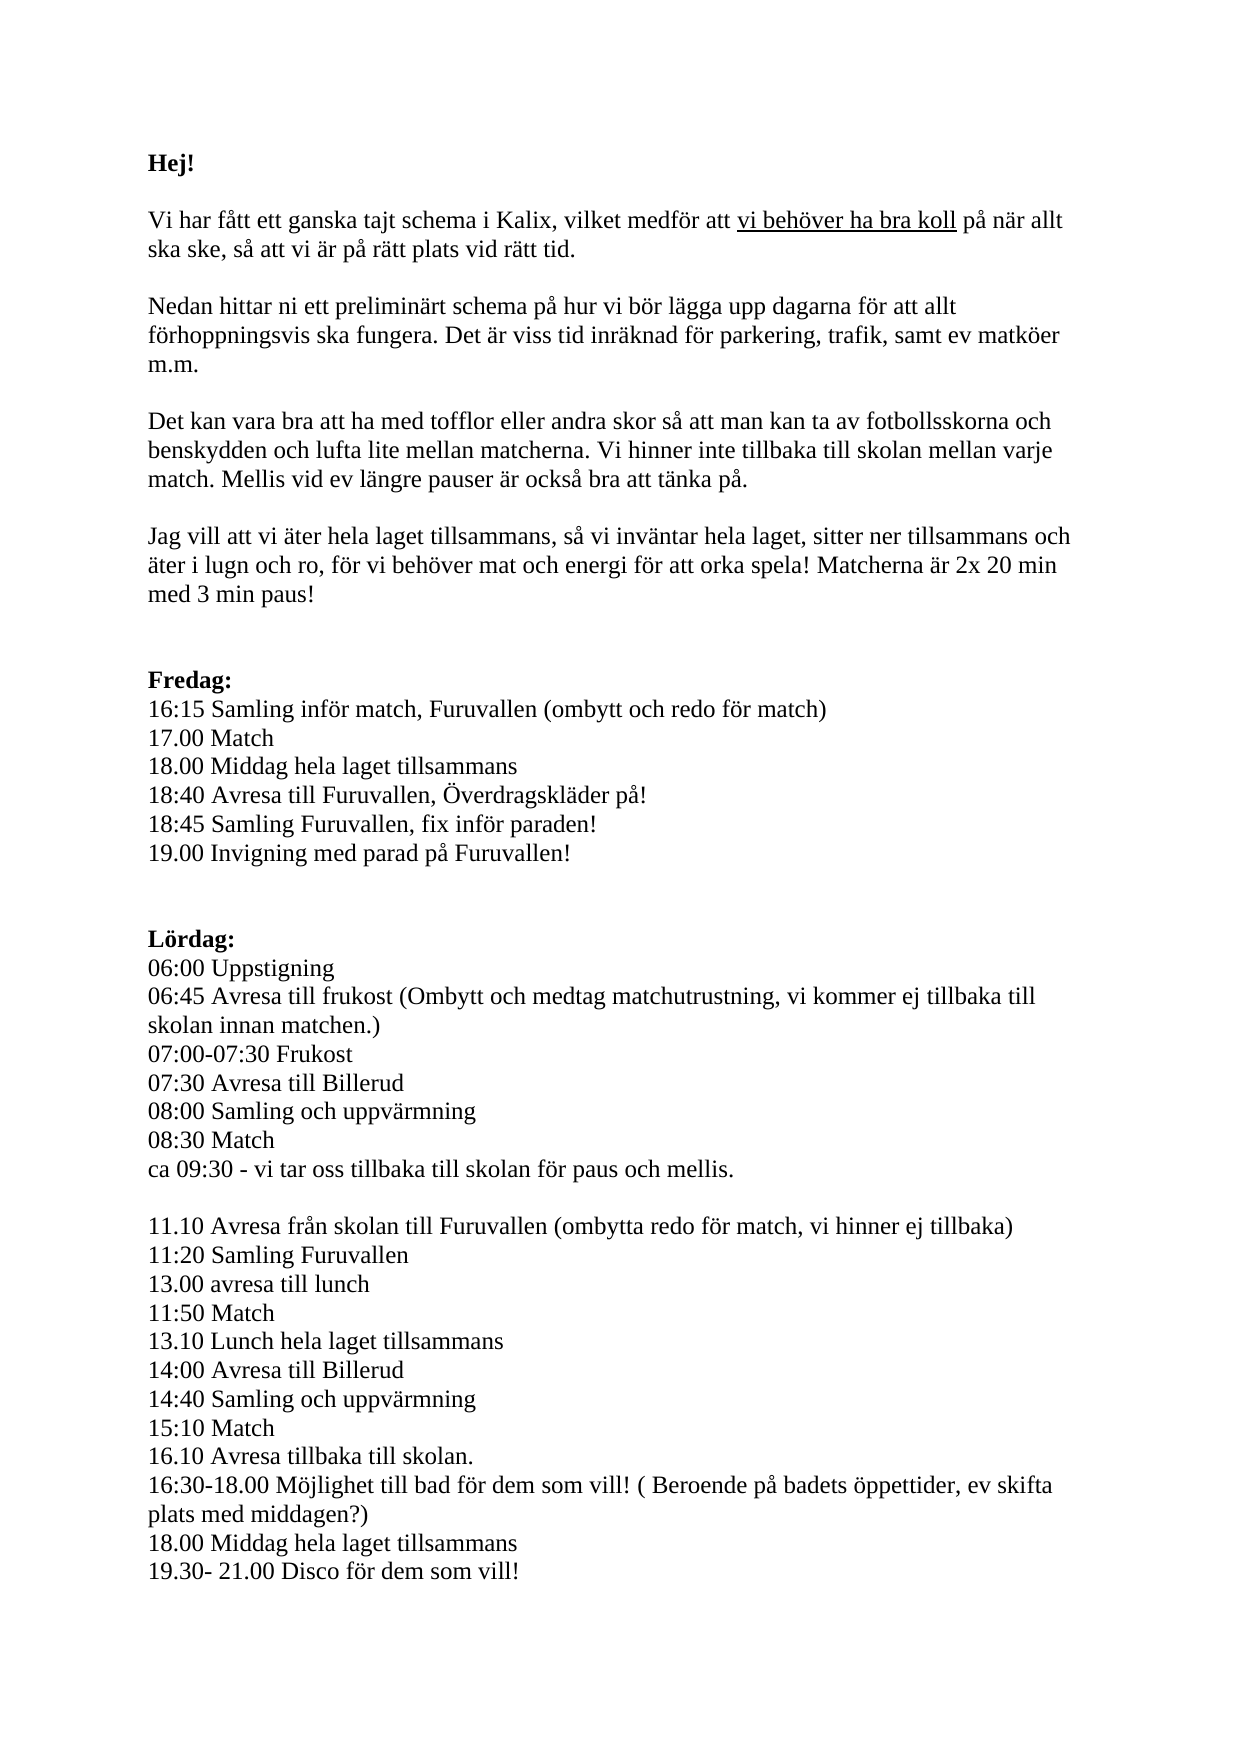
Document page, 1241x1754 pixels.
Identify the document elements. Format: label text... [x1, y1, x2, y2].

text 11:50 Match [148, 1298, 1093, 1326]
text 08:00 Samling och uppvärmning [148, 1096, 1093, 1125]
text 06:00 Uppstigning [148, 953, 1093, 981]
text 13.10 Lunch hela laget tillsammans [148, 1326, 1093, 1355]
text 11:20 Samling Furuvallen [148, 1240, 1093, 1269]
text Jag vill att vi äter hela laget tillsammans, så vi inväntar hela laget, sitter ner tillsammans och äter i lugn och ro, för vi behöver mat och energi för att orka spela! Matcherna är 2x 20 min med 3 min paus! [148, 521, 1093, 608]
text 07:00-07:30 Frukost [148, 1039, 1093, 1068]
text 07:30 Avresa till Billerud [148, 1068, 1093, 1096]
text 06:45 Avresa till frukost (Ombytt och medtag matchutrustning, vi kommer ej tillbaka till skolan innan matchen.) [148, 981, 1093, 1039]
text 08:30 Match [148, 1125, 1093, 1154]
text Vi har fått ett ganska tajt schema i Kalix, vilket medför att vi behöver ha bra koll på när allt ska ske, så att vi är på rätt plats vid rätt tid. [148, 205, 1093, 263]
text 16:15 Samling inför match, Furuvallen (ombytt och redo för match) [148, 694, 1093, 723]
text 19.00 Invigning med parad på Furuvallen! [148, 838, 1093, 866]
text Lördag: [148, 924, 1093, 953]
text 15:10 Match [148, 1413, 1093, 1441]
text 16:30-18.00 Möjlighet till bad för dem som vill! ( Beroende på badets öppettider, ev skifta plats med middagen?) [148, 1470, 1093, 1528]
text 18.00 Middag hela laget tillsammans [148, 751, 1093, 780]
text ca 09:30 - vi tar oss tillbaka till skolan för paus och mellis. [148, 1154, 1093, 1183]
text 18:40 Avresa till Furuvallen, Överdragskläder på! [148, 780, 1093, 809]
text 17.00 Match [148, 723, 1093, 751]
text 16.10 Avresa tillbaka till skolan. [148, 1441, 1093, 1470]
text 11.10 Avresa från skolan till Furuvallen (ombytta redo för match, vi hinner ej tillbaka) [148, 1211, 1093, 1240]
text 18:45 Samling Furuvallen, fix inför paraden! [148, 809, 1093, 838]
text Det kan vara bra att ha med tofflor eller andra skor så att man kan ta av fotbollsskorna och benskydden och lufta lite mellan matcherna. Vi hinner inte tillbaka till skolan mellan varje match. Mellis vid ev längre pauser är också bra att tänka på. [148, 406, 1093, 493]
text 18.00 Middag hela laget tillsammans [148, 1528, 1093, 1556]
text 19.30- 21.00 Disco för dem som vill! [148, 1556, 1093, 1585]
text 14:40 Samling och uppvärmning [148, 1384, 1093, 1413]
text 14:00 Avresa till Billerud [148, 1355, 1093, 1384]
text Nedan hittar ni ett preliminärt schema på hur vi bör lägga upp dagarna för att allt förhoppningsvis ska fungera. Det är viss tid inräknad för parkering, trafik, samt ev matköer m.m. [148, 291, 1093, 378]
text 13.00 avresa till lunch [148, 1269, 1093, 1298]
text Hej! [148, 148, 1093, 176]
text Fredag: [148, 665, 1093, 694]
